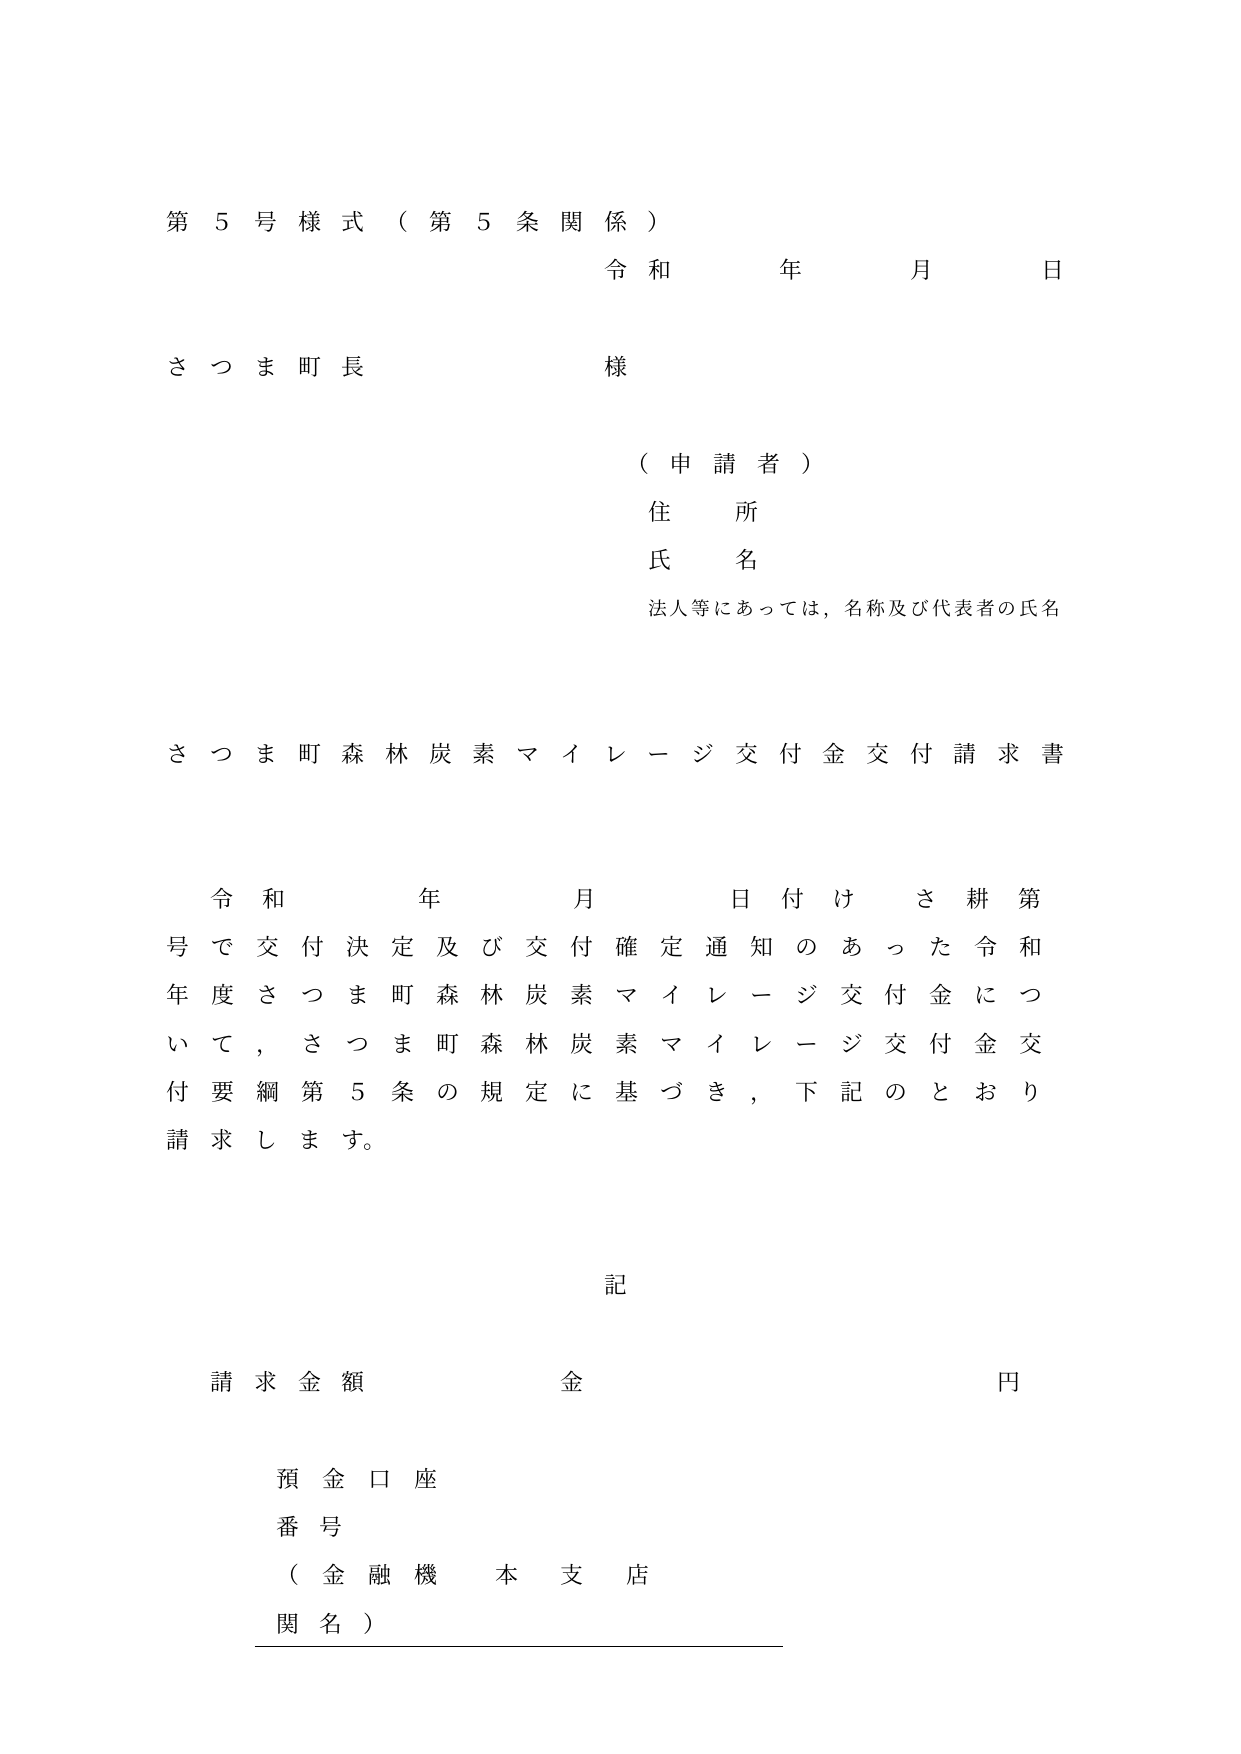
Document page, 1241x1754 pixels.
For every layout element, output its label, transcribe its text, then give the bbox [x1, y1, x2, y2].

text 法人等にあっては，名称及び代表者の氏名 [167, 583, 1085, 631]
text 請求金額 金 円 [167, 1356, 1085, 1404]
text 令和 年 月 日 [167, 244, 1085, 293]
table_header 預金口座番号 （金融機関名） [255, 1453, 469, 1646]
table_header 本 支 店 [469, 1453, 783, 1646]
text 令和 年 月 日付け さ耕第 号で交付決定及び交付確定通知のあった令和 年度さつま町森林炭素マイレージ交付金について，さつま町森林炭素マイレージ交付金交付要綱第５条の規定に基づき，下記のとおり請求します。 [167, 873, 1063, 1163]
text さつま町長 様 [167, 341, 1085, 389]
text さつま町森林炭素マイレージ交付金交付請求書 [167, 728, 1085, 776]
text 住 所 [167, 486, 1085, 534]
text （申請者） [167, 438, 1085, 486]
text 第５号様式（第５条関係） [167, 196, 1085, 244]
text 氏 名 [167, 534, 1085, 583]
text 記 [167, 1259, 1085, 1308]
